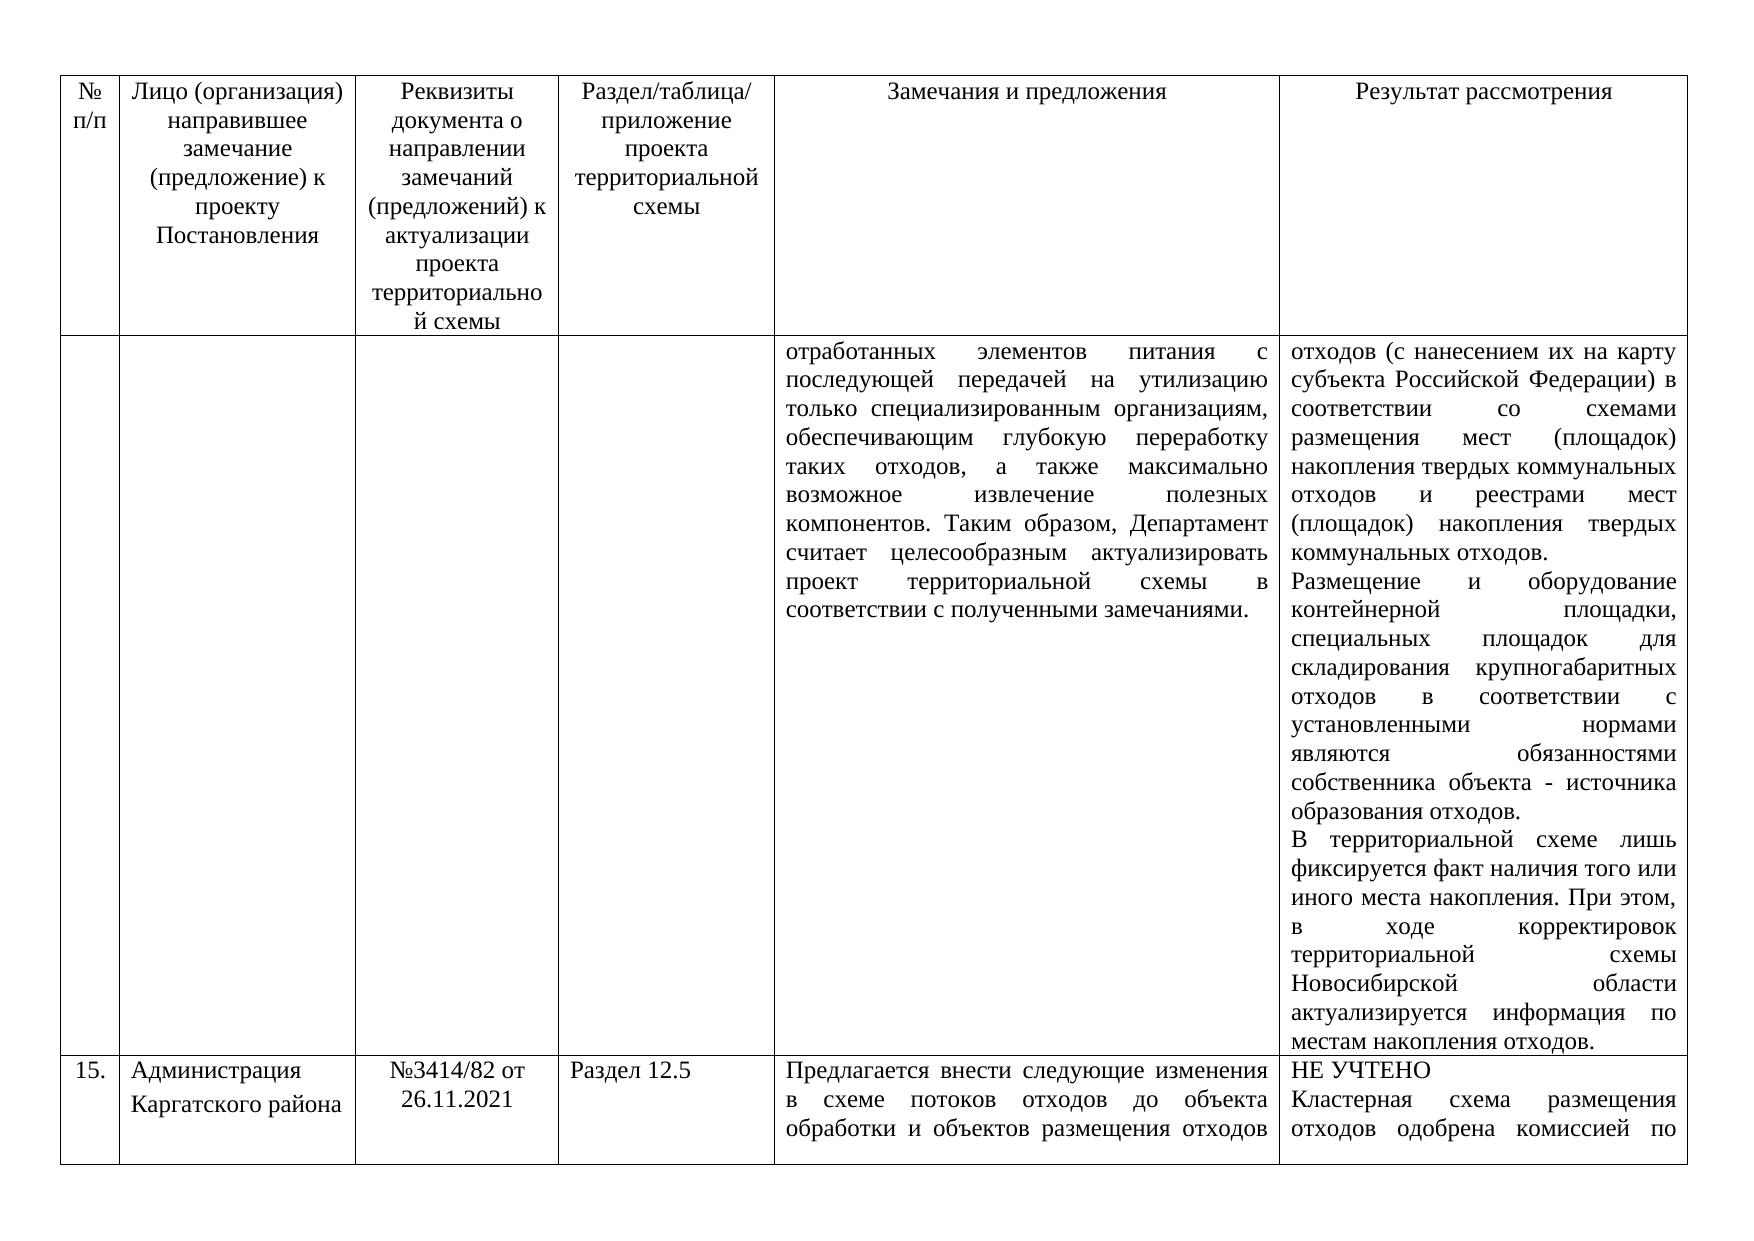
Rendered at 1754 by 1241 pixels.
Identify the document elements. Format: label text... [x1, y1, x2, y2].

table_cell [559, 336, 774, 1054]
table_cell Администрация Каргатского района [120, 1056, 355, 1164]
table_header № п/п [61, 76, 119, 335]
table_cell Раздел 12.5 [559, 1056, 774, 1164]
table_header Результат рассмотрения [1280, 76, 1687, 335]
table_cell [61, 336, 119, 1054]
table_header Лицо (организация) направившее замечание (предложение) к проекту Постановления [120, 76, 355, 335]
table_header Реквизиты документа о направлении замечаний (предложений) к актуализации проекта территориальной схемы [356, 76, 558, 335]
table_cell №3414/82 от 26.11.2021 [356, 1056, 558, 1164]
table_cell [61, 1056, 119, 1164]
table_cell [356, 336, 558, 1054]
table_header Замечания и предложения [775, 76, 1279, 335]
table_header Раздел/таблица/ приложение проекта территориальной схемы [559, 76, 774, 335]
